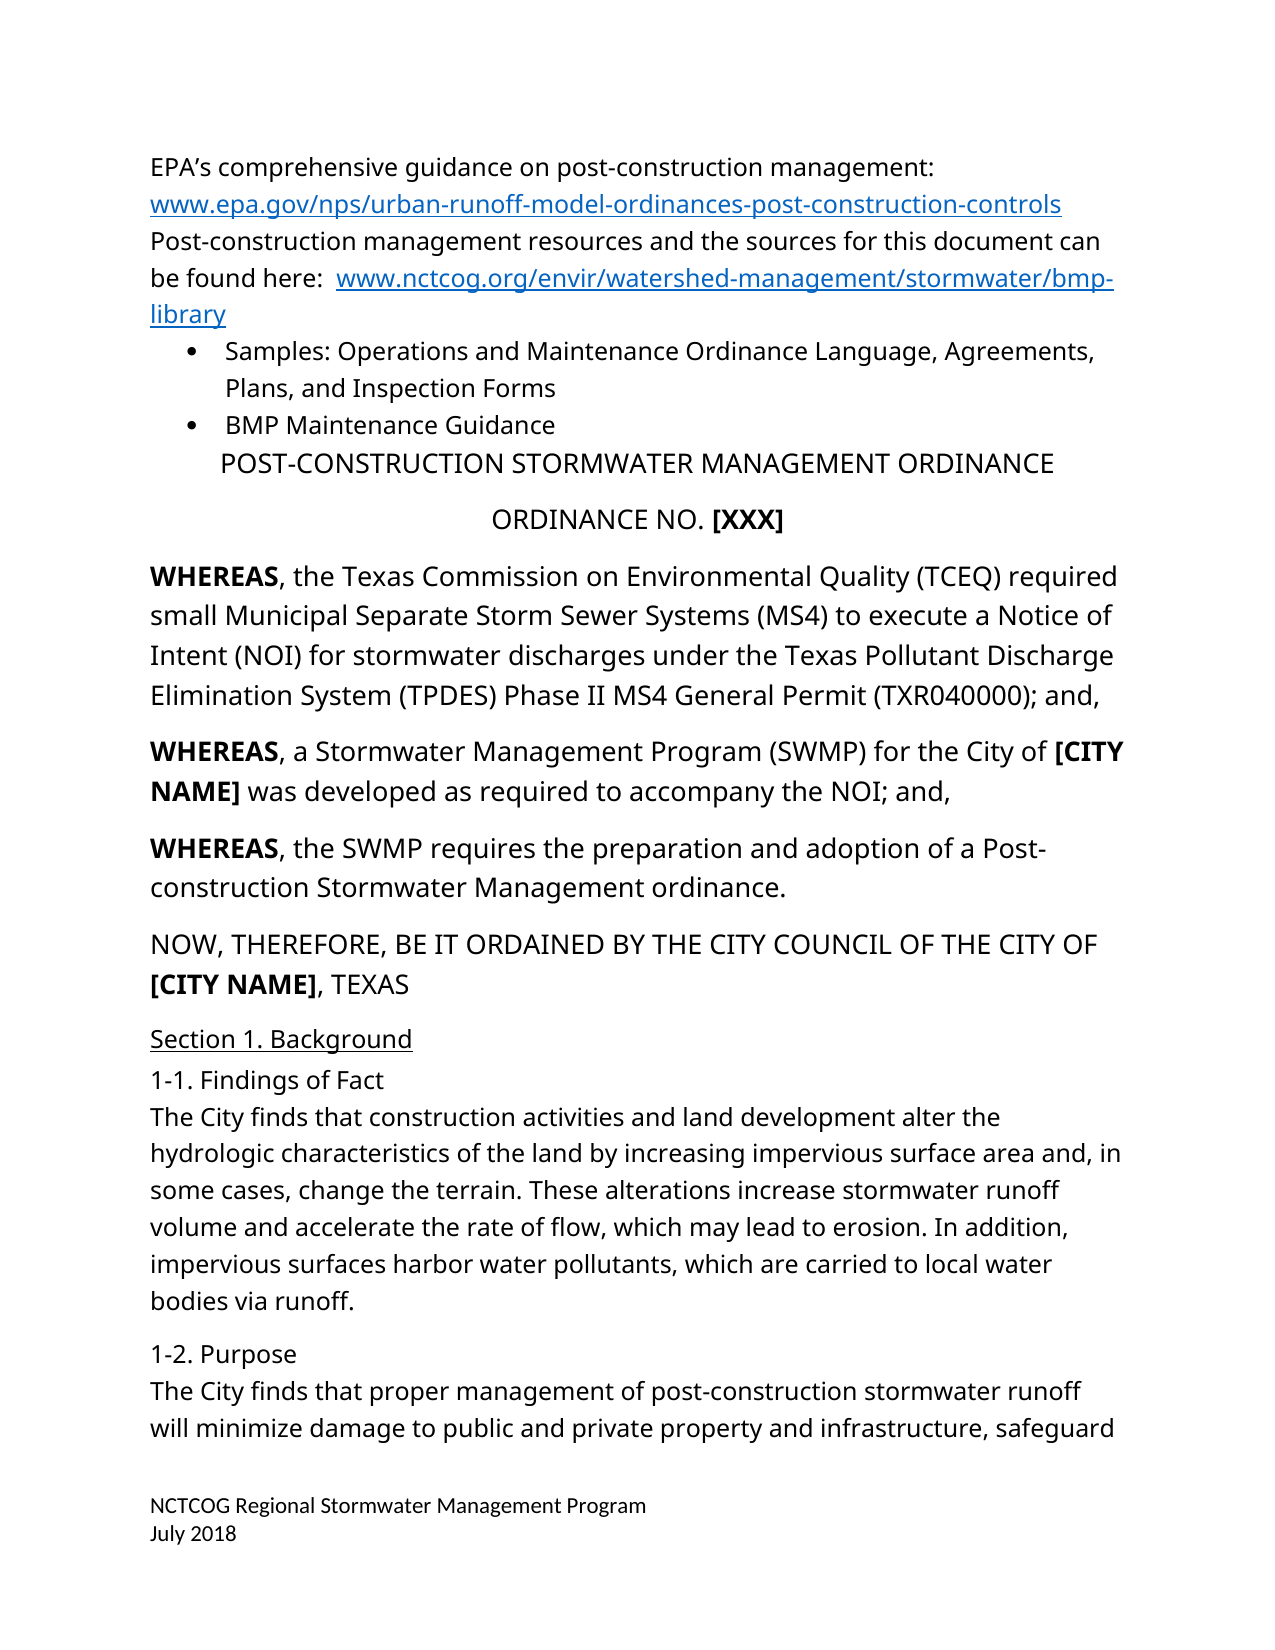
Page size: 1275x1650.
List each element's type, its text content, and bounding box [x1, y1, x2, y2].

text ORDINANCE NO. [XXX] [150, 501, 1125, 537]
text The City finds that construction activities and land development alter the hydrologic characteristics of the land by increasing impervious surface area and, in some cases, change the terrain. These alterations increase stormwater runoff volume and accelerate the rate of flow, which may lead to erosion. In addition, impervious surfaces harbor water pollutants, which are carried to local water bodies via runoff. [150, 1099, 1125, 1317]
subtitle Section 1. Background [150, 1022, 1125, 1056]
text NOW, THEREFORE, BE IT ORDAINED BY THE CITY COUNCIL OF THE CITY OF [CITY NAME], TEXAS [150, 925, 1125, 1002]
text EPA’s comprehensive guidance on post-construction management: www.epa.gov/nps/urban-runoff-model-ordinances-post-construction-controls [150, 150, 1125, 221]
text WHEREAS, the SWMP requires the preparation and adoption of a Post-construction Stormwater Management ordinance. [150, 829, 1125, 906]
text WHEREAS, a Stormwater Management Program (SWMP) for the City of [CITY NAME] was developed as required to accompany the NOI; and, [150, 733, 1125, 809]
text Post-construction management resources and the sources for this document can be found here: www.nctcog.org/envir/watershed-management/stormwater/bmp-library [150, 223, 1125, 331]
text WHEREAS, the Texas Commission on Environmental Quality (TCEQ) required small Municipal Separate Storm Sewer Systems (MS4) to execute a Notice of Intent (NOI) for stormwater discharges under the Texas Pollutant Discharge Elimination System (TPDES) Phase II MS4 General Permit (TXR040000); and, [150, 557, 1125, 713]
list BMP Maintenance Guidance [187, 407, 1125, 441]
subtitle 1-1. Findings of Fact [150, 1063, 1125, 1097]
subtitle 1-2. Purpose [150, 1337, 1125, 1371]
list Samples: Operations and Maintenance Ordinance Language, Agreements, Plans, and Inspection Forms [187, 334, 1125, 405]
text POST-CONSTRUCTION STORMWATER MANAGEMENT ORDINANCE [150, 444, 1125, 481]
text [150, 1373, 1125, 1444]
